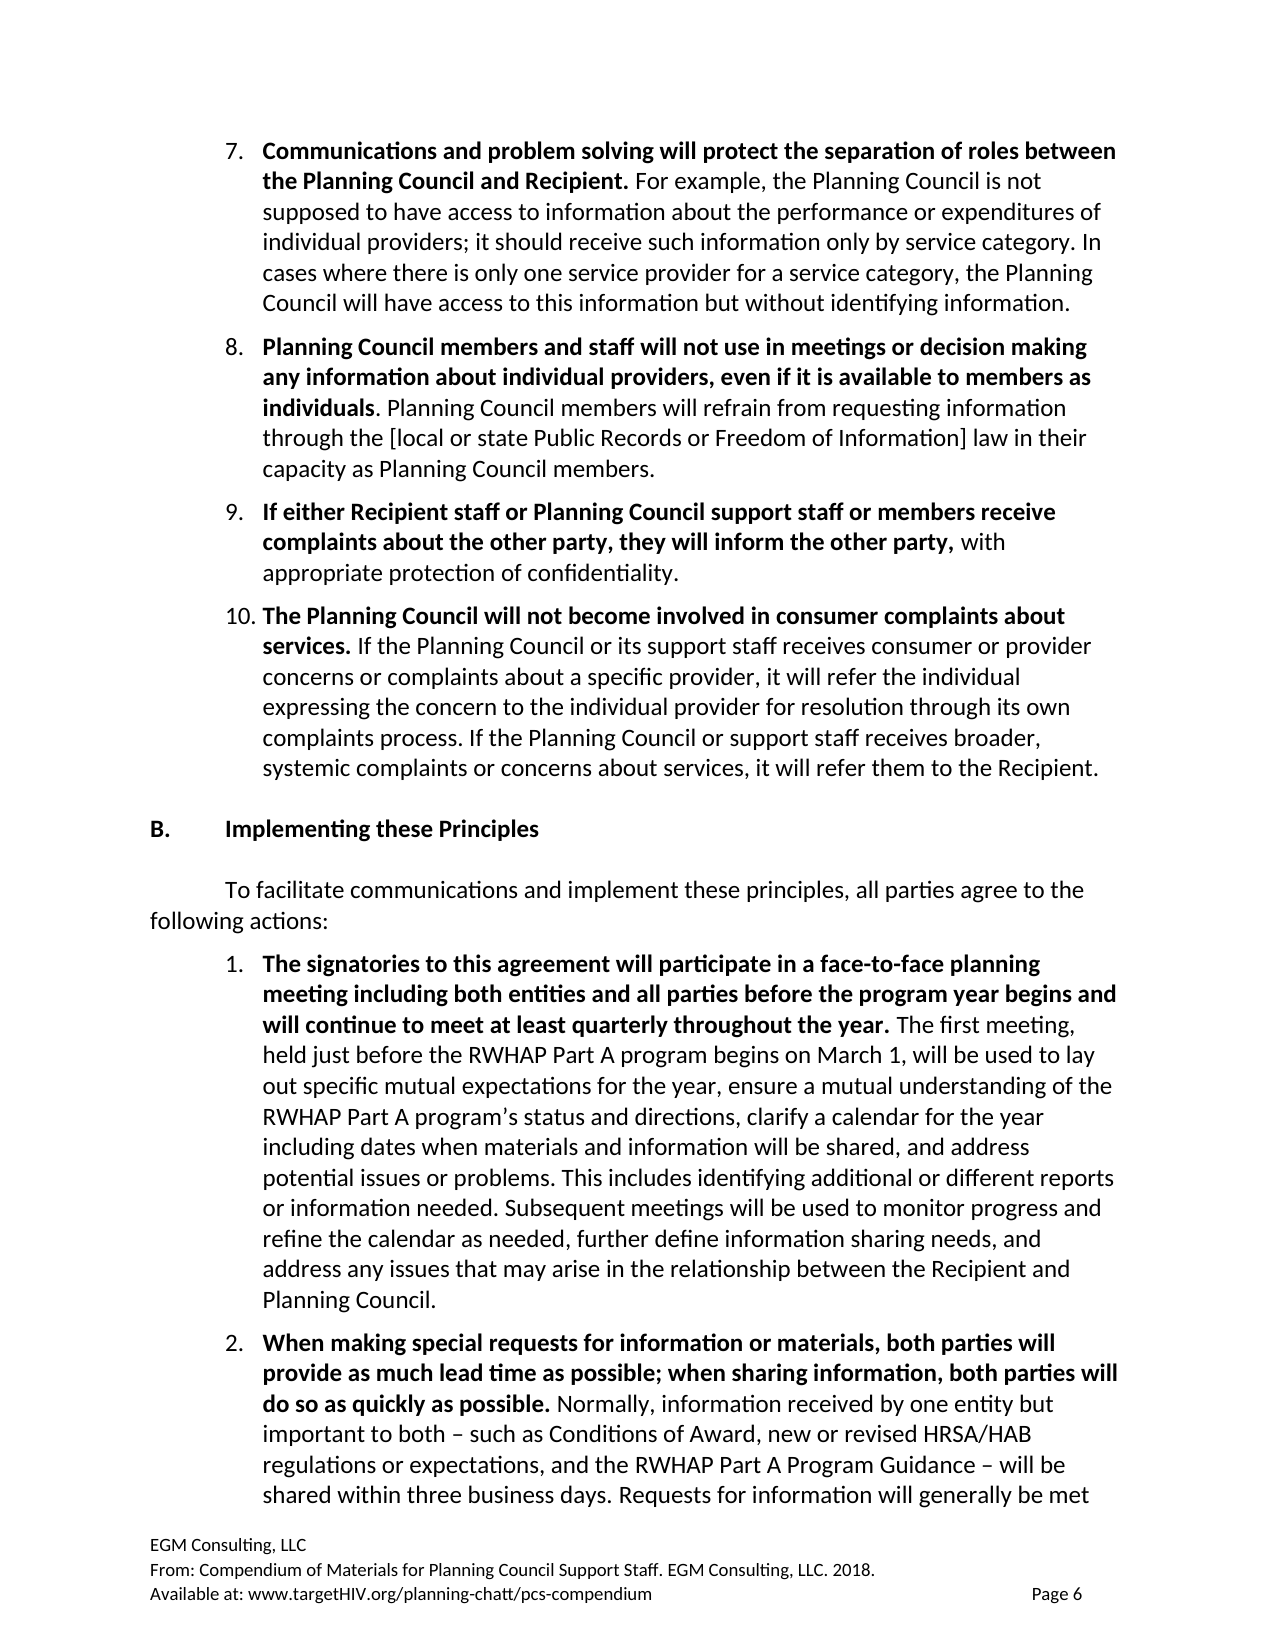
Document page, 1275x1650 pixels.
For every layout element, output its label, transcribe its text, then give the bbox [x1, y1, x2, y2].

list The Planning Council will not become involved in consumer complaints about services. If the Planning Council or its support staff receives consumer or provider concerns or complaints about a specific provider, it will refer the individual expressing the concern to the individual provider for resolution through its own complaints process. If the Planning Council or support staff receives broader, systemic complaints or concerns about services, it will refer them to the Recipient. [225, 600, 1125, 783]
list Communications and problem solving will protect the separation of roles between the Planning Council and Recipient. For example, the Planning Council is not supposed to have access to information about the performance or expenditures of individual providers; it should receive such information only by service category. In cases where there is only one service provider for a service category, the Planning Council will have access to this information but without identifying information. [225, 135, 1125, 318]
list Planning Council members and staff will not use in meetings or decision making any information about individual providers, even if it is available to members as individuals. Planning Council members will refrain from requesting information through the [local or state Public Records or Freedom of Information] law in their capacity as Planning Council members. [225, 331, 1125, 483]
list The signatories to this agreement will participate in a face-to-face planning meeting including both entities and all parties before the program year begins and will continue to meet at least quarterly throughout the year. The first meeting, held just before the RWHAP Part A program begins on March 1, will be used to lay out specific mutual expectations for the year, ensure a mutual understanding of the RWHAP Part A program’s status and directions, clarify a calendar for the year including dates when materials and information will be shared, and address potential issues or problems. This includes identifying additional or different reports or information needed. Subsequent meetings will be used to monitor progress and refine the calendar as needed, further define information sharing needs, and address any issues that may arise in the relationship between the Recipient and Planning Council. [225, 948, 1125, 1314]
subtitle Implementing these Principles [150, 813, 1125, 844]
list If either Recipient staff or Planning Council support staff or members receive complaints about the other party, they will inform the other party, with appropriate protection of confidentiality. [225, 496, 1125, 587]
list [225, 1327, 1125, 1510]
text To facilitate communications and implement these principles, all parties agree to the following actions: [150, 874, 1125, 936]
